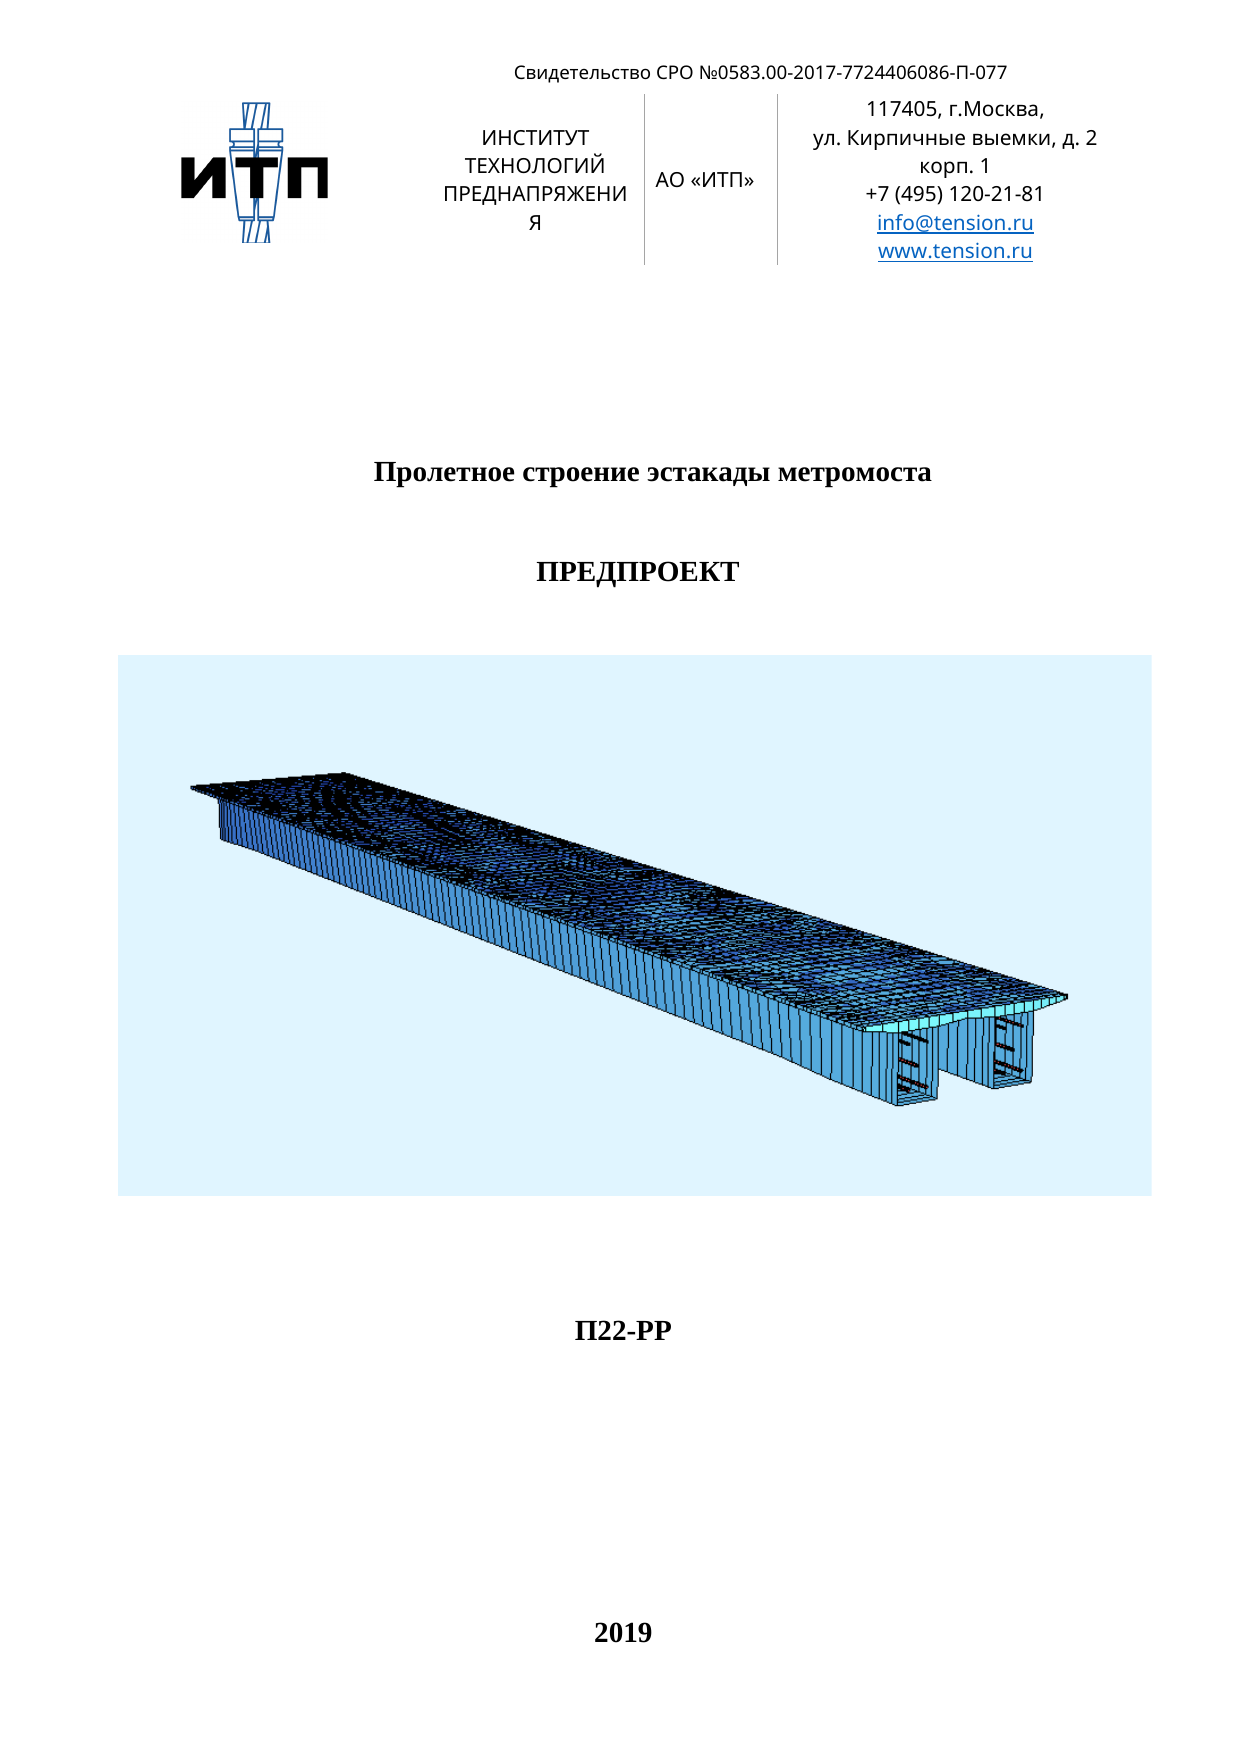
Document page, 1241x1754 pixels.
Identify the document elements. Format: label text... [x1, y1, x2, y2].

text Свидетельство СРО №0583.00-2017-7724406086-П-077 [118, 59, 1152, 85]
table_header ИНСТИТУТ ТЕХНОЛОГИЙ ПРЕДНАПРЯЖЕНИЯ [426, 94, 644, 265]
text П22-РР [118, 1313, 1128, 1346]
text 2019 [118, 1615, 1128, 1648]
text ПРЕДПРОЕКТ [148, 554, 1128, 588]
picture [118, 655, 1152, 1196]
table_header АО «ИТП» [645, 94, 777, 265]
text Пролетное строение эстакады метромоста [118, 454, 1128, 487]
table_header 117405, г.Москва, ул. Кирпичные выемки, д. 2 корп. 1 +7 (495) 120-21-81 info@tension.ru www.tension.ru [778, 94, 1133, 265]
